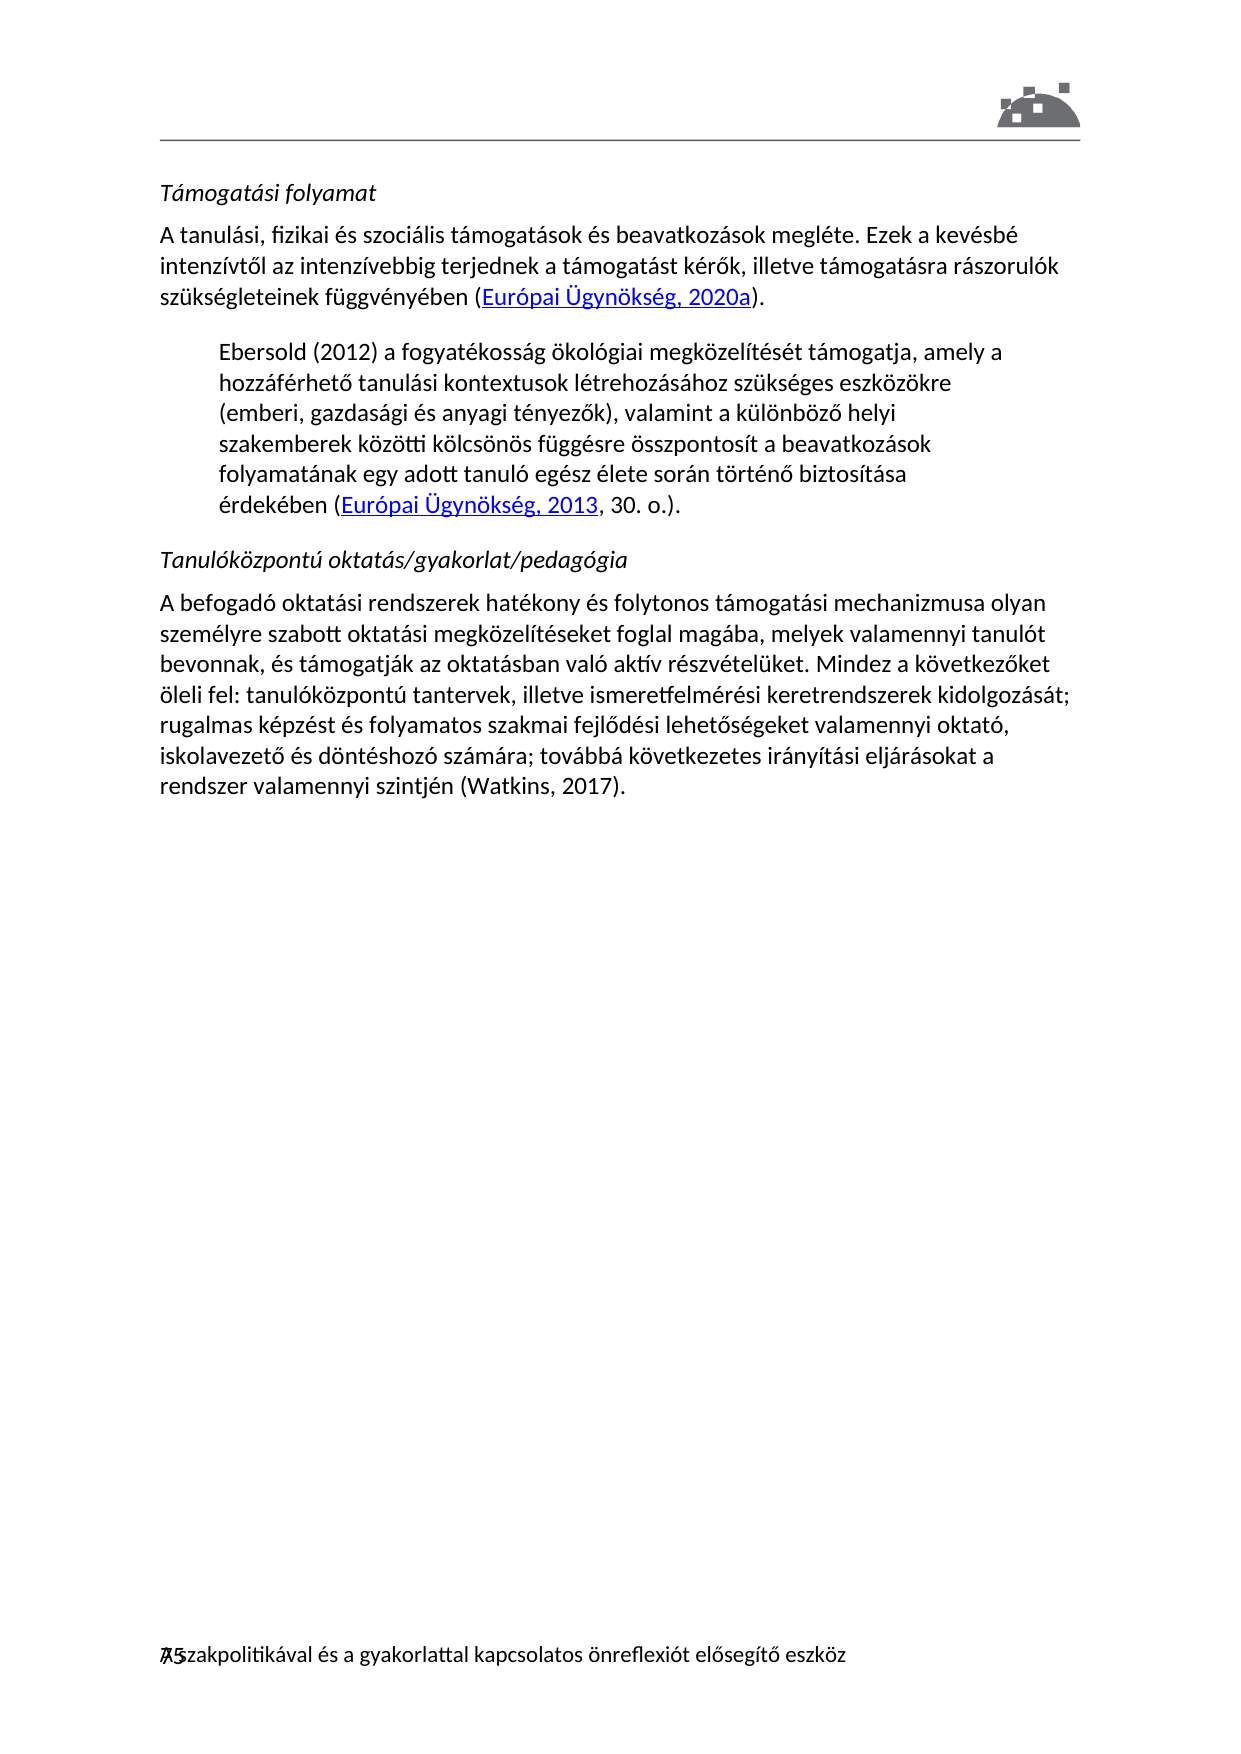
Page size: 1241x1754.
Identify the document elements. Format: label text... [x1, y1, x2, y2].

text Ebersold (2012) a fogyatékosság ökológiai megközelítését támogatja, amely a hozzáférhető tanulási kontextusok létrehozásához szükséges eszközökre (emberi, gazdasági és anyagi tényezők), valamint a különböző helyi szakemberek közötti kölcsönös függésre összpontosít a beavatkozások folyamatának egy adott tanuló egész élete során történő biztosítása érdekében (Európai Ügynökség, 2013, 30. o.). [218, 336, 1022, 519]
subtitle Tanulóközpontú oktatás/gyakorlat/pedagógia [159, 544, 1081, 575]
text A tanulási, fizikai és szociális támogatások és beavatkozások megléte. Ezek a kevésbé intenzívtől az intenzívebbig terjednek a támogatást kérők, illetve támogatásra rászorulók szükségleteinek függvényében (Európai Ügynökség, 2020a). [159, 220, 1081, 311]
picture [159, 73, 1081, 148]
subtitle Támogatási folyamat [159, 177, 1081, 207]
text A befogadó oktatási rendszerek hatékony és folytonos támogatási mechanizmusa olyan személyre szabott oktatási megközelítéseket foglal magába, melyek valamennyi tanulót bevonnak, és támogatják az oktatásban való aktív részvételüket. Mindez a következőket öleli fel: tanulóközpontú tantervek, illetve ismeretfelmérési keretrendszerek kidolgozását; rugalmas képzést és folyamatos szakmai fejlődési lehetőségeket valamennyi oktató, iskolavezető és döntéshozó számára; továbbá következetes irányítási eljárásokat a rendszer valamennyi szintjén (Watkins, 2017). [159, 587, 1081, 801]
